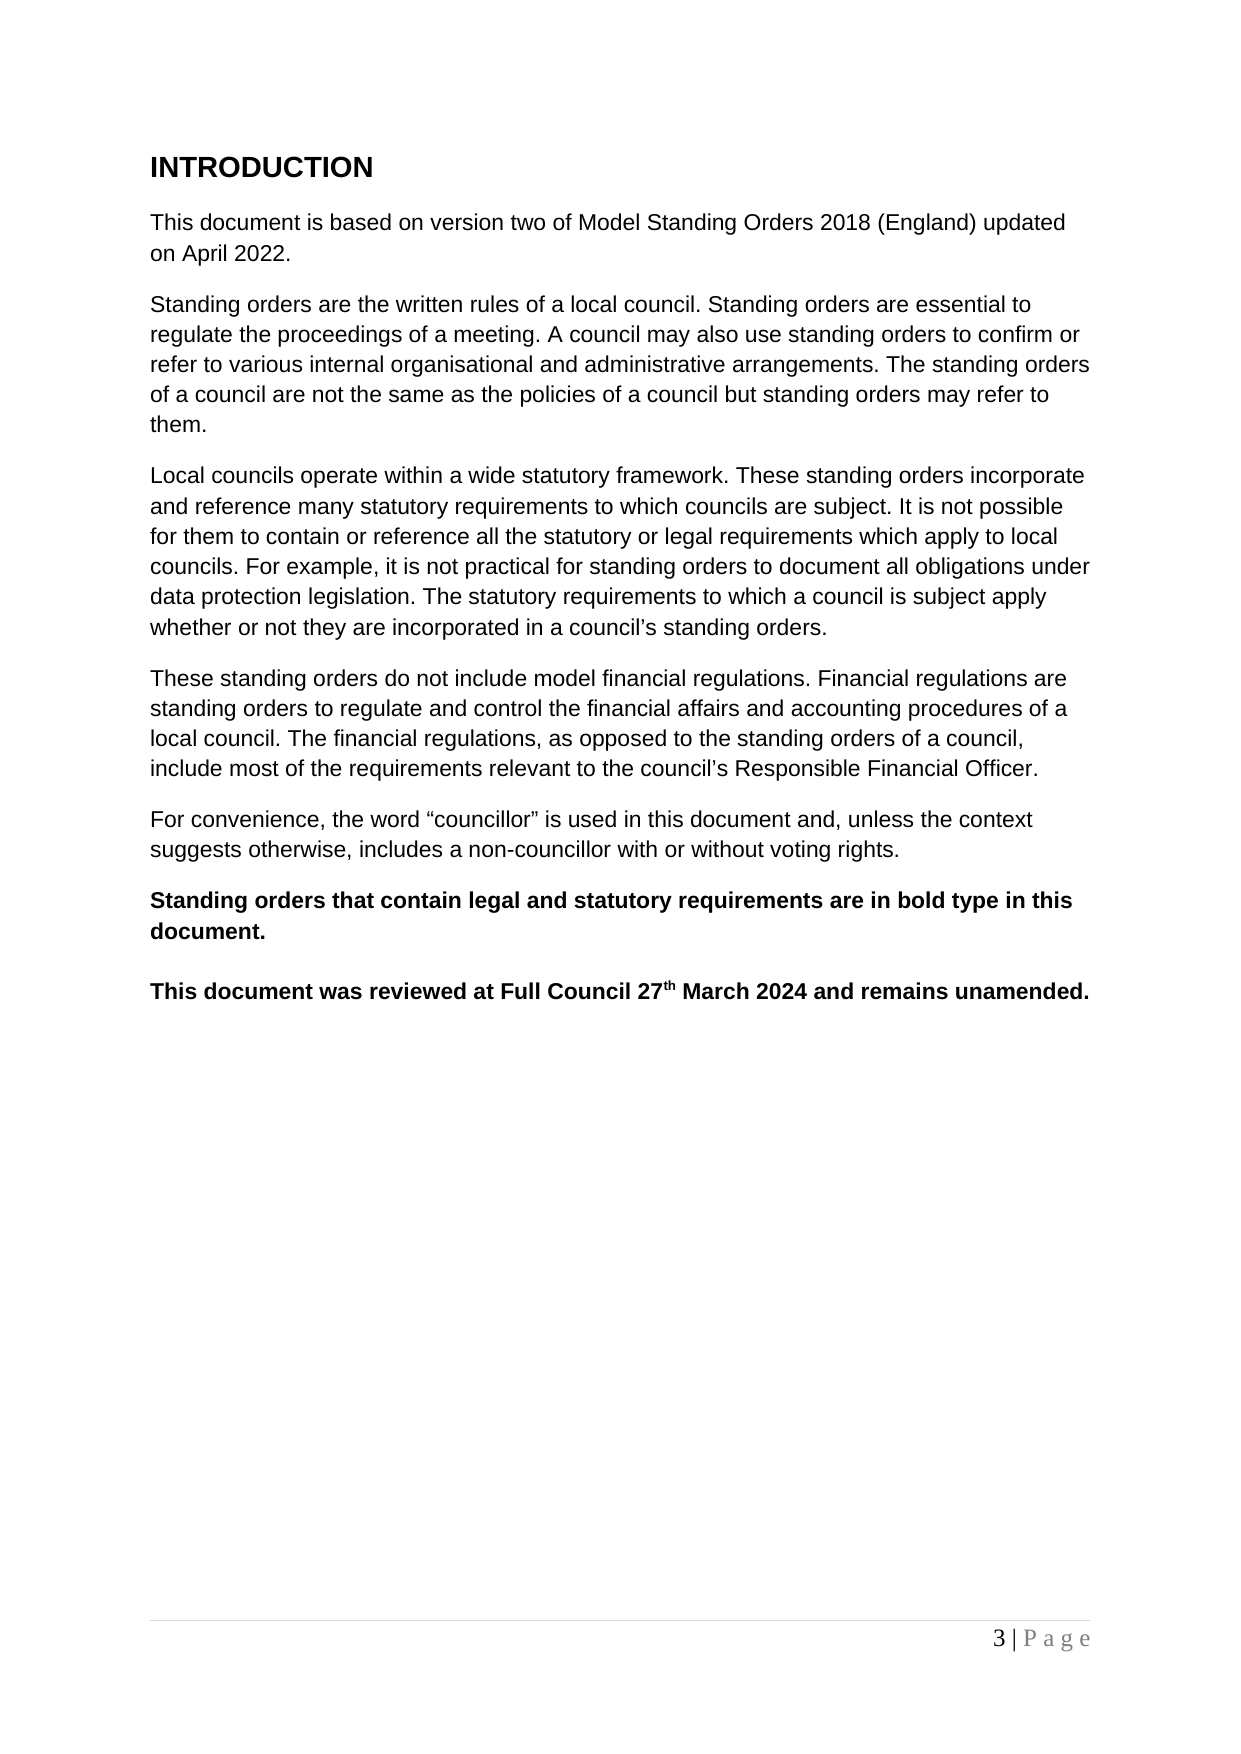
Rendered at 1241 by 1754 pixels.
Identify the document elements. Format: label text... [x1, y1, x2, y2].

subtitle INTRODUCTION [150, 150, 1090, 183]
text Standing orders that contain legal and statutory requirements are in bold type in this document. [150, 887, 1090, 944]
text Local councils operate within a wide statutory framework. These standing orders incorporate and reference many statutory requirements to which councils are subject. It is not possible for them to contain or reference all the statutory or legal requirements which apply to local councils. For example, it is not practical for standing orders to document all obligations under data protection legislation. The statutory requirements to which a council is subject apply whether or not they are incorporated in a council’s standing orders. [150, 462, 1090, 640]
text This document is based on version two of Model Standing Orders 2018 (England) updated on April 2022. [150, 209, 1090, 266]
text For convenience, the word “councillor” is used in this document and, unless the context suggests otherwise, includes a non-councillor with or without voting rights. [150, 806, 1090, 863]
text This document was reviewed at Full Council 27th March 2024 and remains unamended. [150, 978, 1090, 1004]
text Standing orders are the written rules of a local council. Standing orders are essential to regulate the proceedings of a meeting. A council may also use standing orders to confirm or refer to various internal organisational and administrative arrangements. The standing orders of a council are not the same as the policies of a council but standing orders may refer to them. [150, 291, 1090, 438]
text These standing orders do not include model financial regulations. Financial regulations are standing orders to regulate and control the financial affairs and accounting procedures of a local council. The financial regulations, as opposed to the standing orders of a council, include most of the requirements relevant to the council’s Responsible Financial Officer. [150, 664, 1090, 782]
